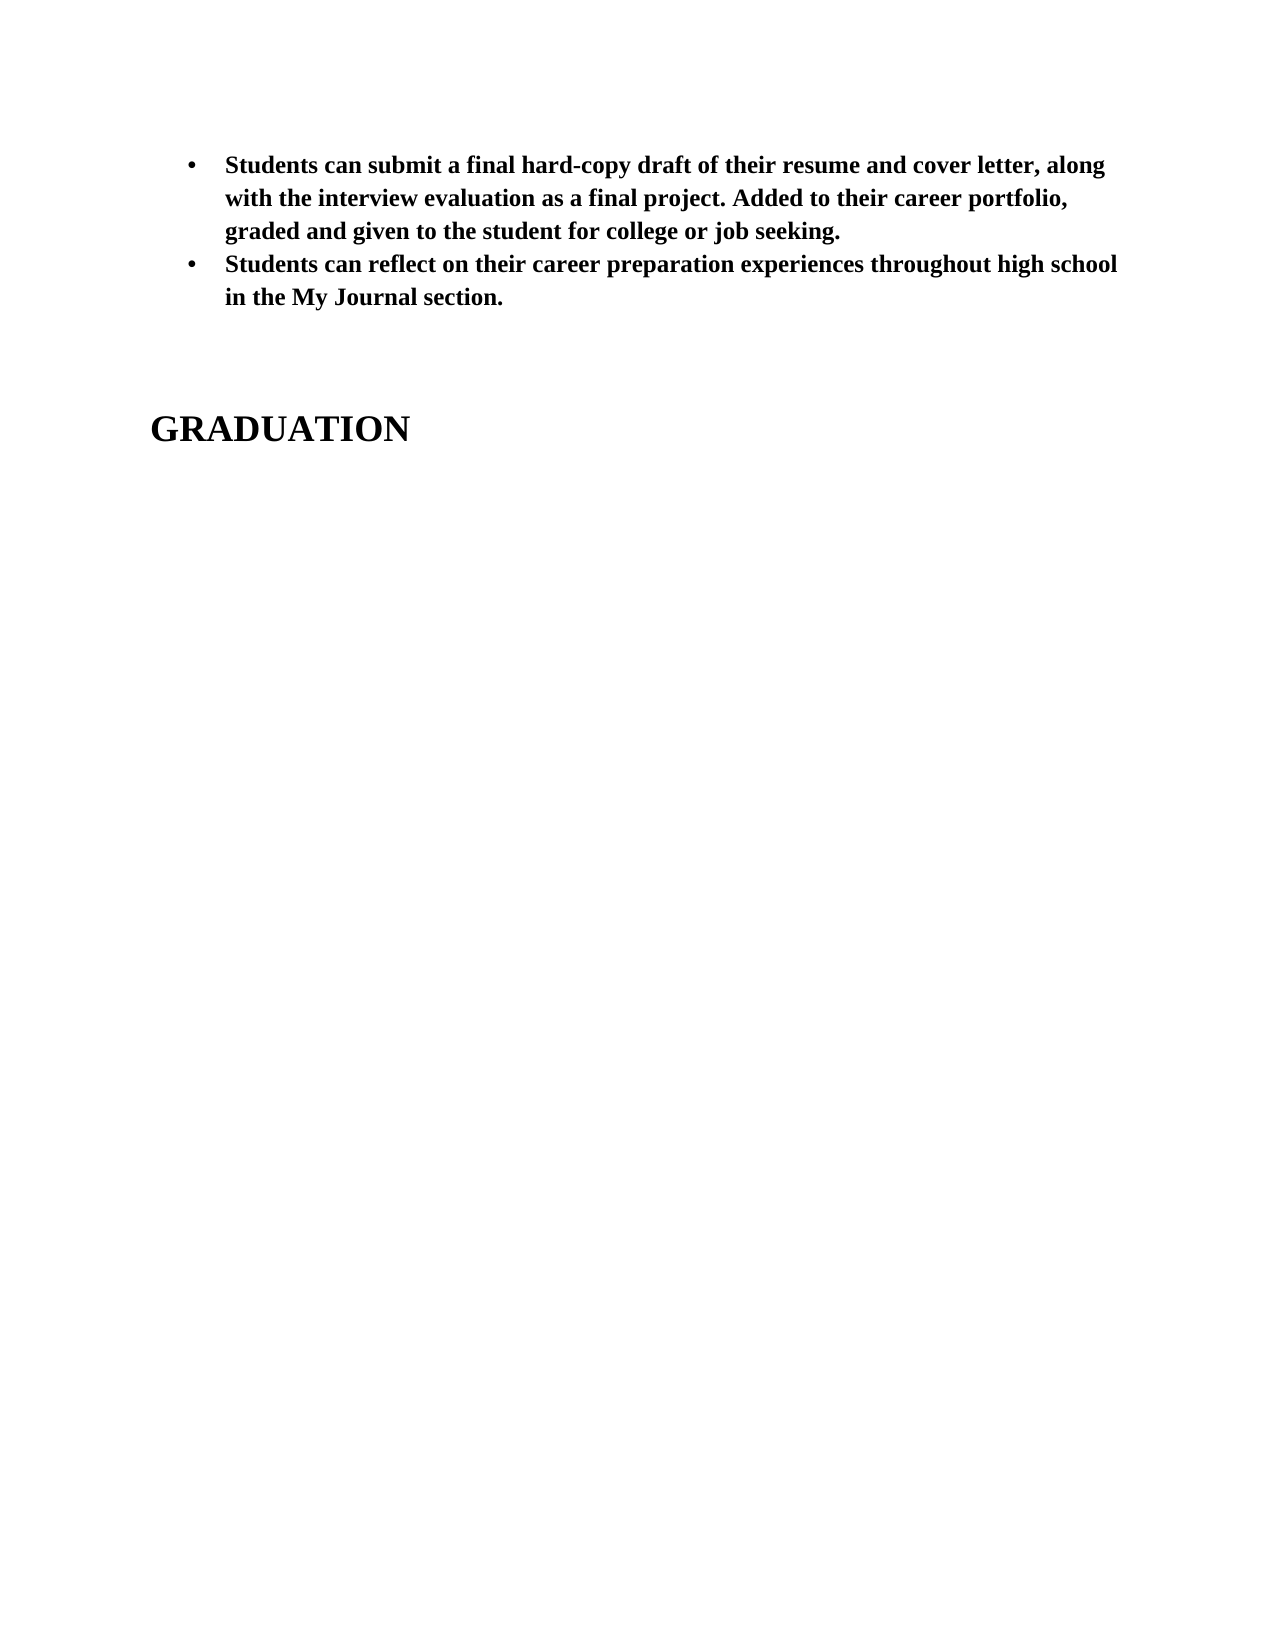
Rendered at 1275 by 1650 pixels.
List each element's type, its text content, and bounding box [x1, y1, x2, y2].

list Students can reflect on their career preparation experiences throughout high school in the My Journal section. [187, 249, 1125, 311]
list Students can submit a final hard-copy draft of their resume and cover letter, along with the interview evaluation as a final project. Added to their career portfolio, graded and given to the student for college or job seeking. [187, 150, 1125, 245]
text GRADUATION [150, 406, 1125, 449]
